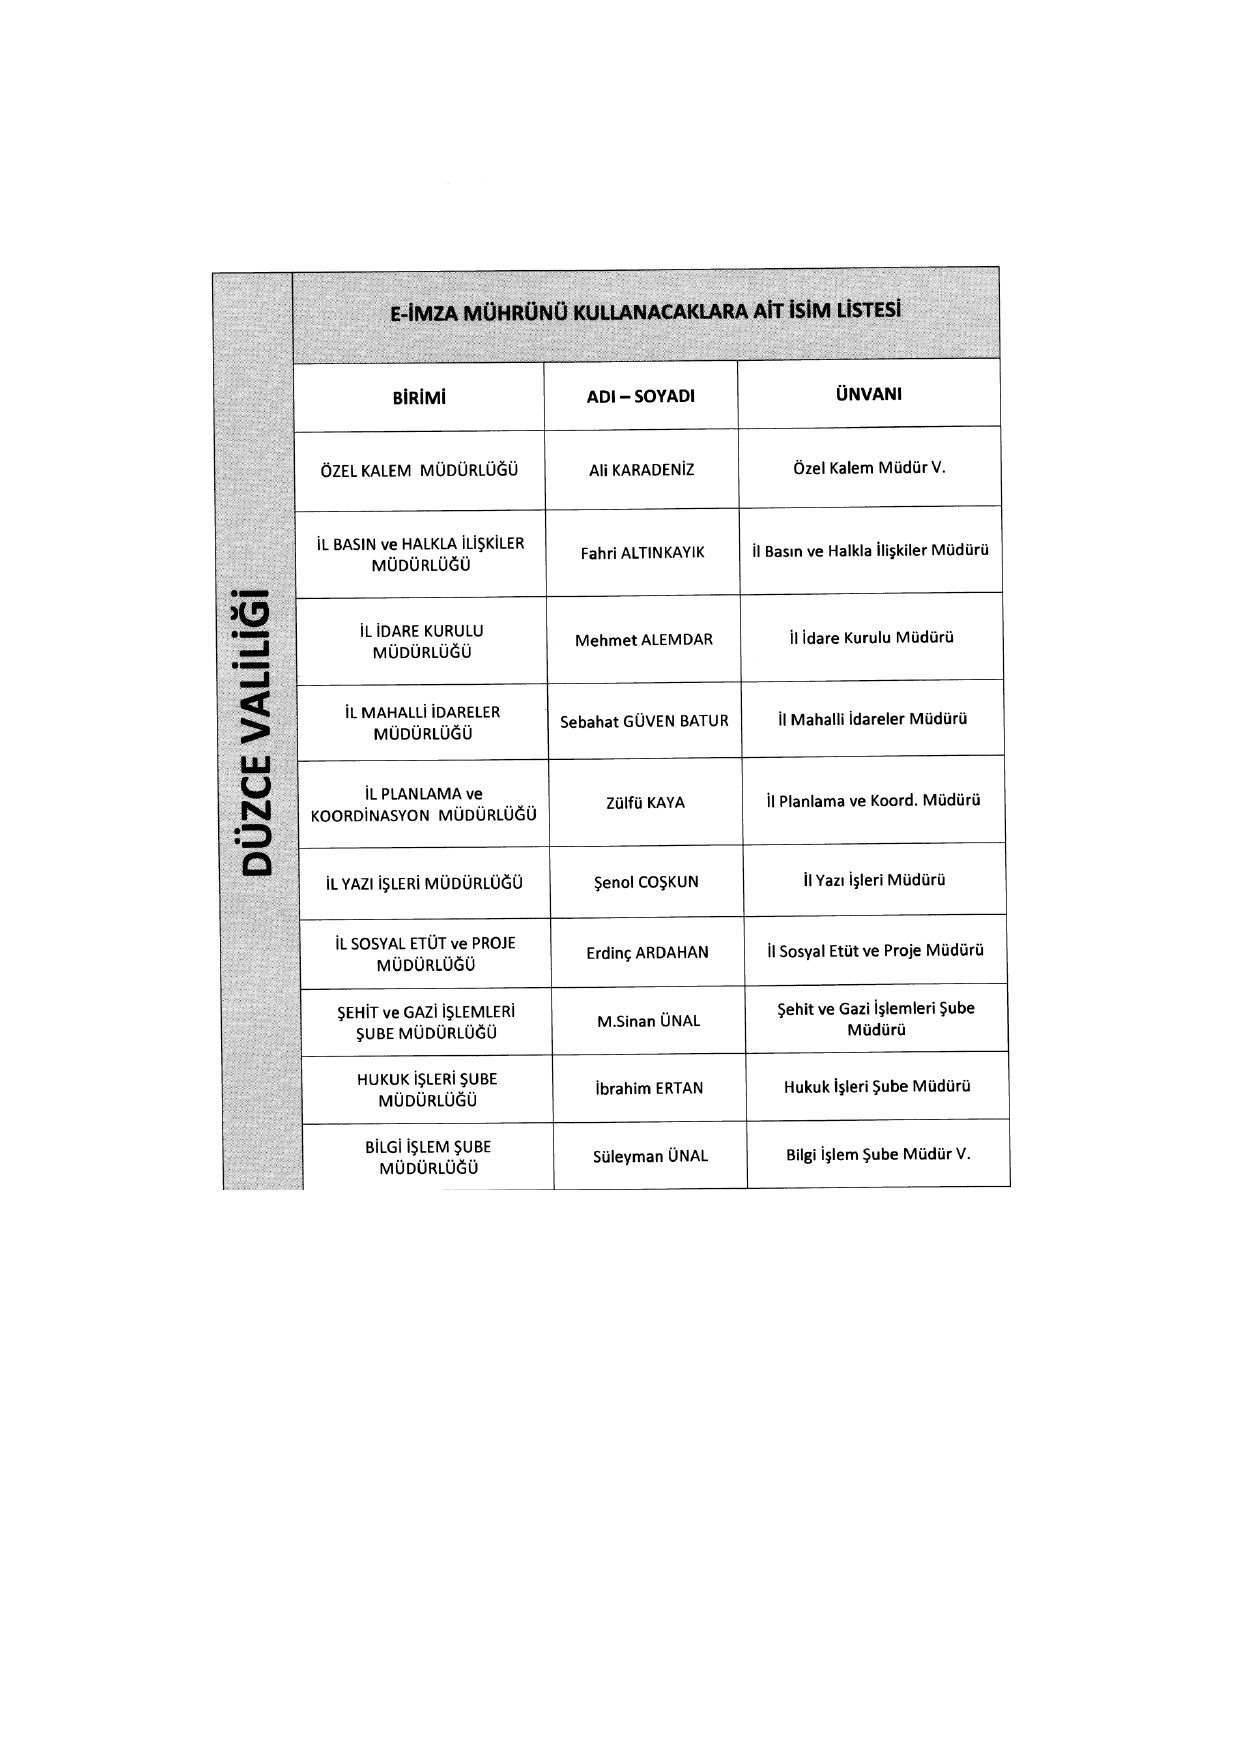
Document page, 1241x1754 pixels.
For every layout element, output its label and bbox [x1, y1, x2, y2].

picture [147, 147, 1093, 1190]
